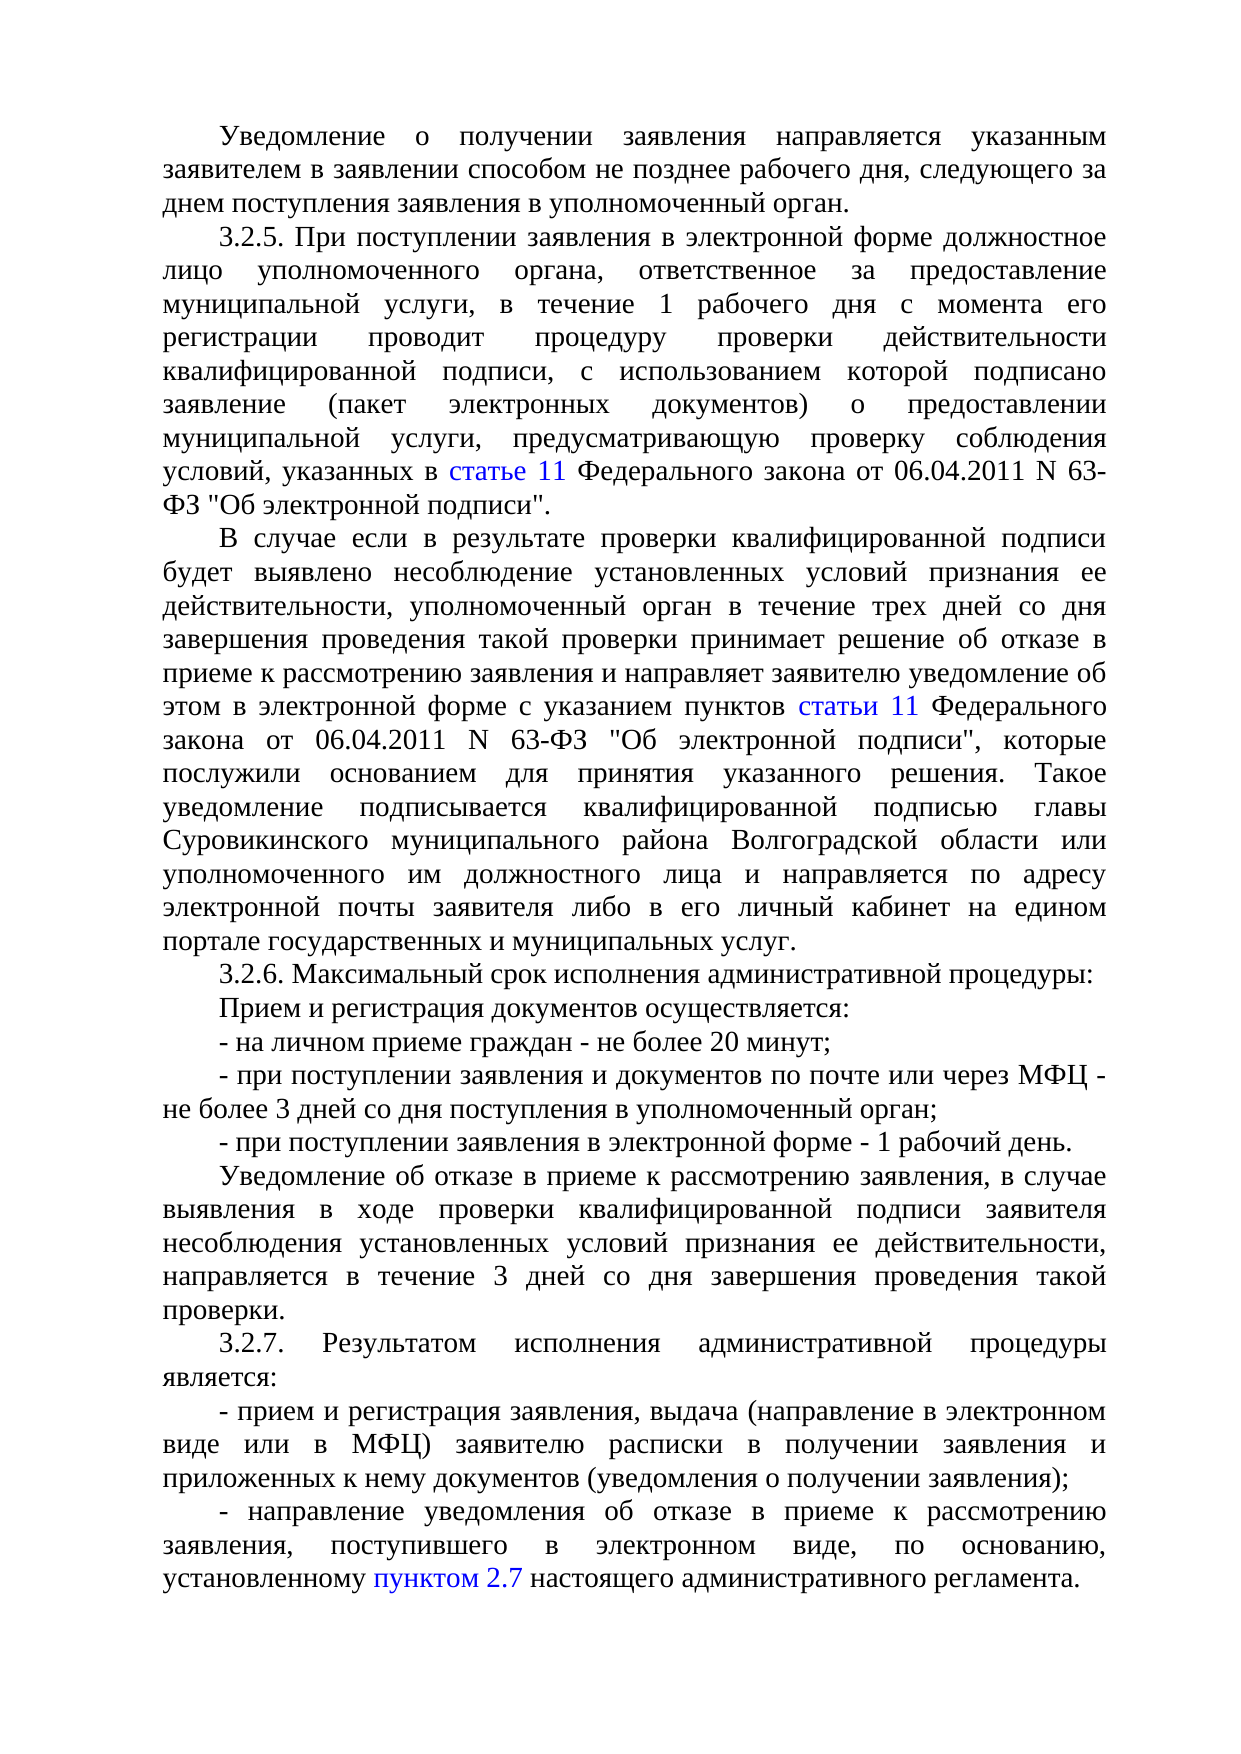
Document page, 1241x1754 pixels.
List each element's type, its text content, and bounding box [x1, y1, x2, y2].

text 3.2.6. Максимальный срок исполнения административной процедуры: [162, 957, 1107, 990]
text Уведомление об отказе в приеме к рассмотрению заявления, в случае выявления в ходе проверки квалифицированной подписи заявителя несоблюдения установленных условий признания ее действительности, направляется в течение 3 дней со дня завершения проведения такой проверки. [162, 1158, 1107, 1326]
text 3.2.7. Результатом исполнения административной процедуры является: [162, 1326, 1107, 1393]
text - при поступлении заявления в электронной форме - 1 рабочий день. [162, 1124, 1107, 1158]
text В случае если в результате проверки квалифицированной подписи будет выявлено несоблюдение установленных условий признания ее действительности, уполномоченный орган в течение трех дней со дня завершения проведения такой проверки принимает решение об отказе в приеме к рассмотрению заявления и направляет заявителю уведомление об этом в электронной форме с указанием пунктов статьи 11 Федерального закона от 06.04.2011 N 63-ФЗ "Об электронной подписи", которые послужили основанием для принятия указанного решения. Такое уведомление подписывается квалифицированной подписью главы Суровикинского муниципального района Волгоградской области или уполномоченного им должностного лица и направляется по адресу электронной почты заявителя либо в его личный кабинет на едином портале государственных и муниципальных услуг. [162, 521, 1107, 957]
text - направление уведомления об отказе в приеме к рассмотрению заявления, поступившего в электронном виде, по основанию, установленному пунктом 2.7 настоящего административного регламента. [162, 1493, 1107, 1594]
text Прием и регистрация документов осуществляется: [162, 990, 1107, 1024]
text - на личном приеме граждан - не более 20 минут; [162, 1024, 1107, 1057]
text Уведомление о получении заявления направляется указанным заявителем в заявлении способом не позднее рабочего дня, следующего за днем поступления заявления в уполномоченный орган. [162, 118, 1107, 219]
text - прием и регистрация заявления, выдача (направление в электронном виде или в МФЦ) заявителю расписки в получении заявления и приложенных к нему документов (уведомления о получении заявления); [162, 1393, 1107, 1493]
text 3.2.5. При поступлении заявления в электронной форме должностное лицо уполномоченного органа, ответственное за предоставление муниципальной услуги, в течение 1 рабочего дня с момента его регистрации проводит процедуру проверки действительности квалифицированной подписи, с использованием которой подписано заявление (пакет электронных документов) о предоставлении муниципальной услуги, предусматривающую проверку соблюдения условий, указанных в статье 11 Федерального закона от 06.04.2011 N 63-ФЗ "Об электронной подписи". [162, 219, 1107, 521]
text - при поступлении заявления и документов по почте или через МФЦ - не более 3 дней со дня поступления в уполномоченный орган; [162, 1057, 1107, 1124]
